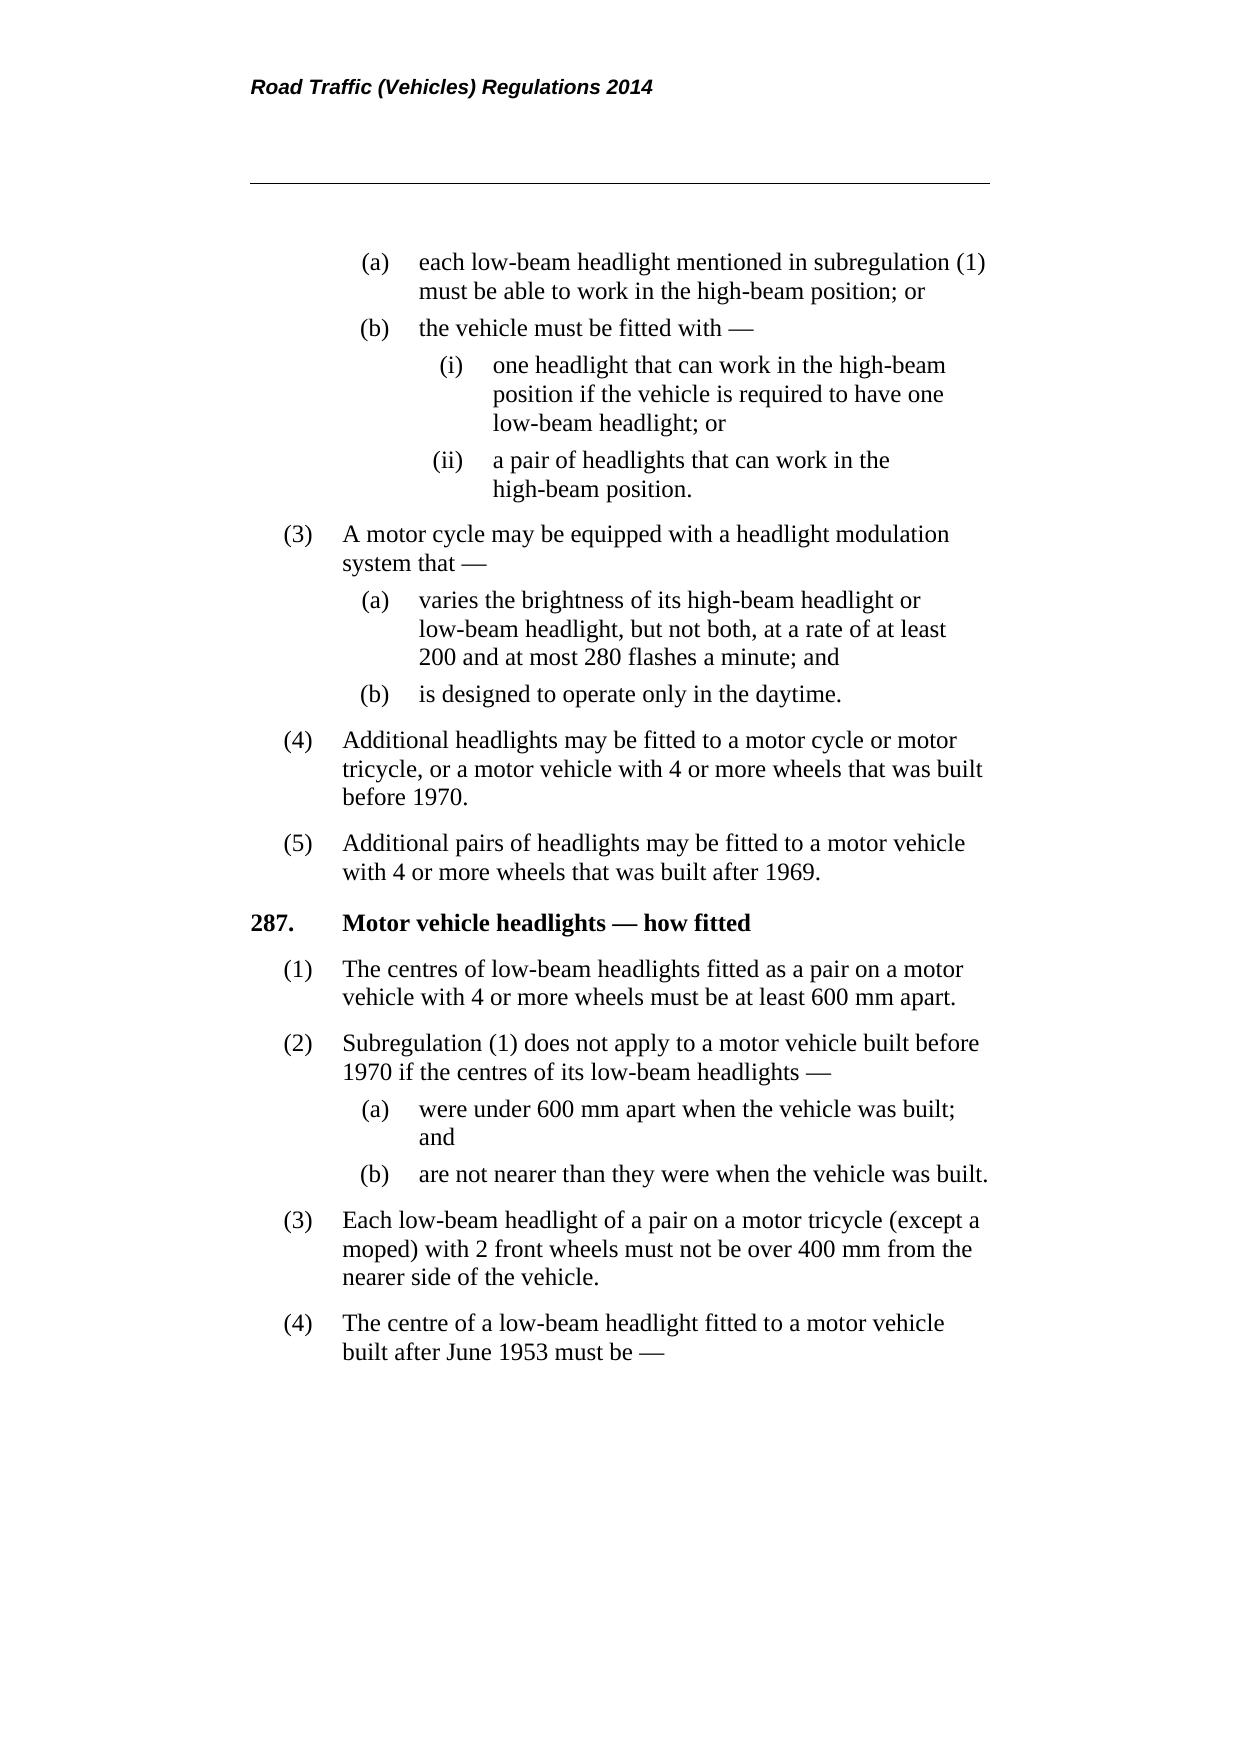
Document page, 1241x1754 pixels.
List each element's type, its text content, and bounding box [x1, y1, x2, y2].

text (4) Additional headlights may be fitted to a motor cycle or motor tricycle, or a motor vehicle with 4 or more wheels that was built before 1970. [250, 725, 990, 811]
text (ii) a pair of headlights that can work in the high-beam position. [250, 445, 990, 502]
text (a) were under 600 mm apart when the vehicle was built; and [250, 1094, 990, 1151]
text (i) one headlight that can work in the high-beam position if the vehicle is required to have one low-beam headlight; or [250, 350, 990, 437]
text (3) A motor cycle may be equipped with a headlight modulation system that — [250, 519, 990, 577]
subtitle 287. Motor vehicle headlights — how fitted [250, 908, 990, 937]
text (1) The centres of low-beam headlights fitted as a pair on a motor vehicle with 4 or more wheels must be at least 600 mm apart. [250, 954, 990, 1011]
text (2) Subregulation (1) does not apply to a motor vehicle built before 1970 if the centres of its low-beam headlights — [250, 1028, 990, 1085]
text (b) is designed to operate only in the daytime. [250, 679, 990, 708]
text (b) are not nearer than they were when the vehicle was built. [250, 1159, 990, 1188]
text (5) Additional pairs of headlights may be fitted to a motor vehicle with 4 or more wheels that was built after 1969. [250, 828, 990, 885]
text (a) varies the brightness of its high-beam headlight or low-beam headlight, but not both, at a rate of at least 200 and at most 280 flashes a minute; and [250, 585, 990, 671]
text (4) The centre of a low-beam headlight fitted to a motor vehicle built after June 1953 must be — [250, 1308, 990, 1365]
text (3) Each low-beam headlight of a pair on a motor tricycle (except a moped) with 2 front wheels must not be over 400 mm from the nearer side of the vehicle. [250, 1205, 990, 1291]
text (a) each low-beam headlight mentioned in subregulation (1) must be able to work in the high-beam position; or [250, 247, 990, 305]
text (b) the vehicle must be fitted with — [250, 313, 990, 342]
